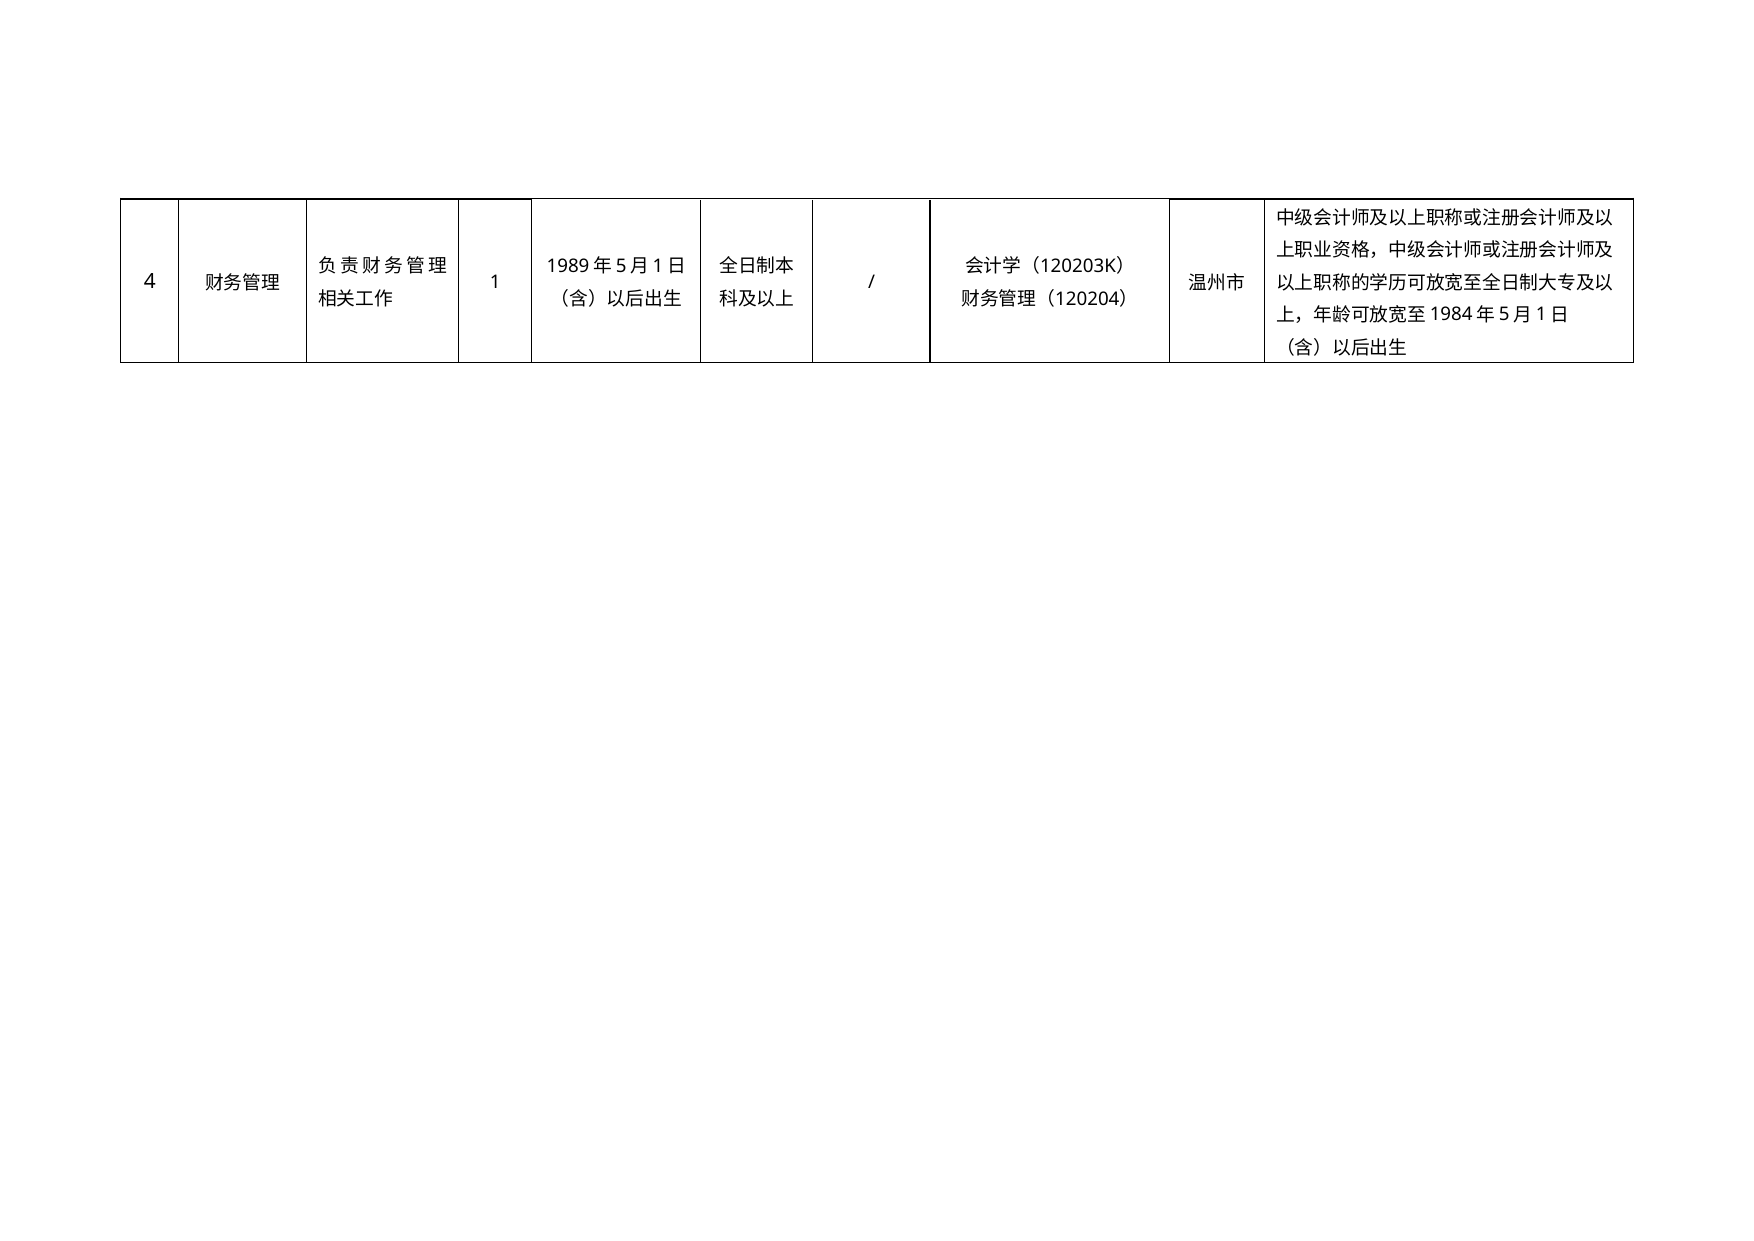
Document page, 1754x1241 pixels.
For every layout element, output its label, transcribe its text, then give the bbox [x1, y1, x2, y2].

table_cell 1 [459, 200, 531, 362]
table_cell 中级会计师及以上职称或注册会计师及以上职业资格，中级会计师或注册会计师及以上职称的学历可放宽至全日制大专及以上，年龄可放宽至1984年5月1日（含）以后出生 [1265, 200, 1633, 362]
table_cell 财务管理 [179, 200, 306, 362]
table_cell 4 [121, 200, 178, 362]
table_cell 温州市 [1170, 200, 1264, 362]
table_cell / [813, 199, 930, 362]
table_cell 负责财务管理相关工作 [307, 200, 458, 362]
table_cell 会计学（120203K） 财务管理（120204） [931, 199, 1169, 362]
table_cell 全日制本科及以上 [701, 199, 812, 362]
table_cell 1989年5月1日（含）以后出生 [532, 199, 700, 362]
